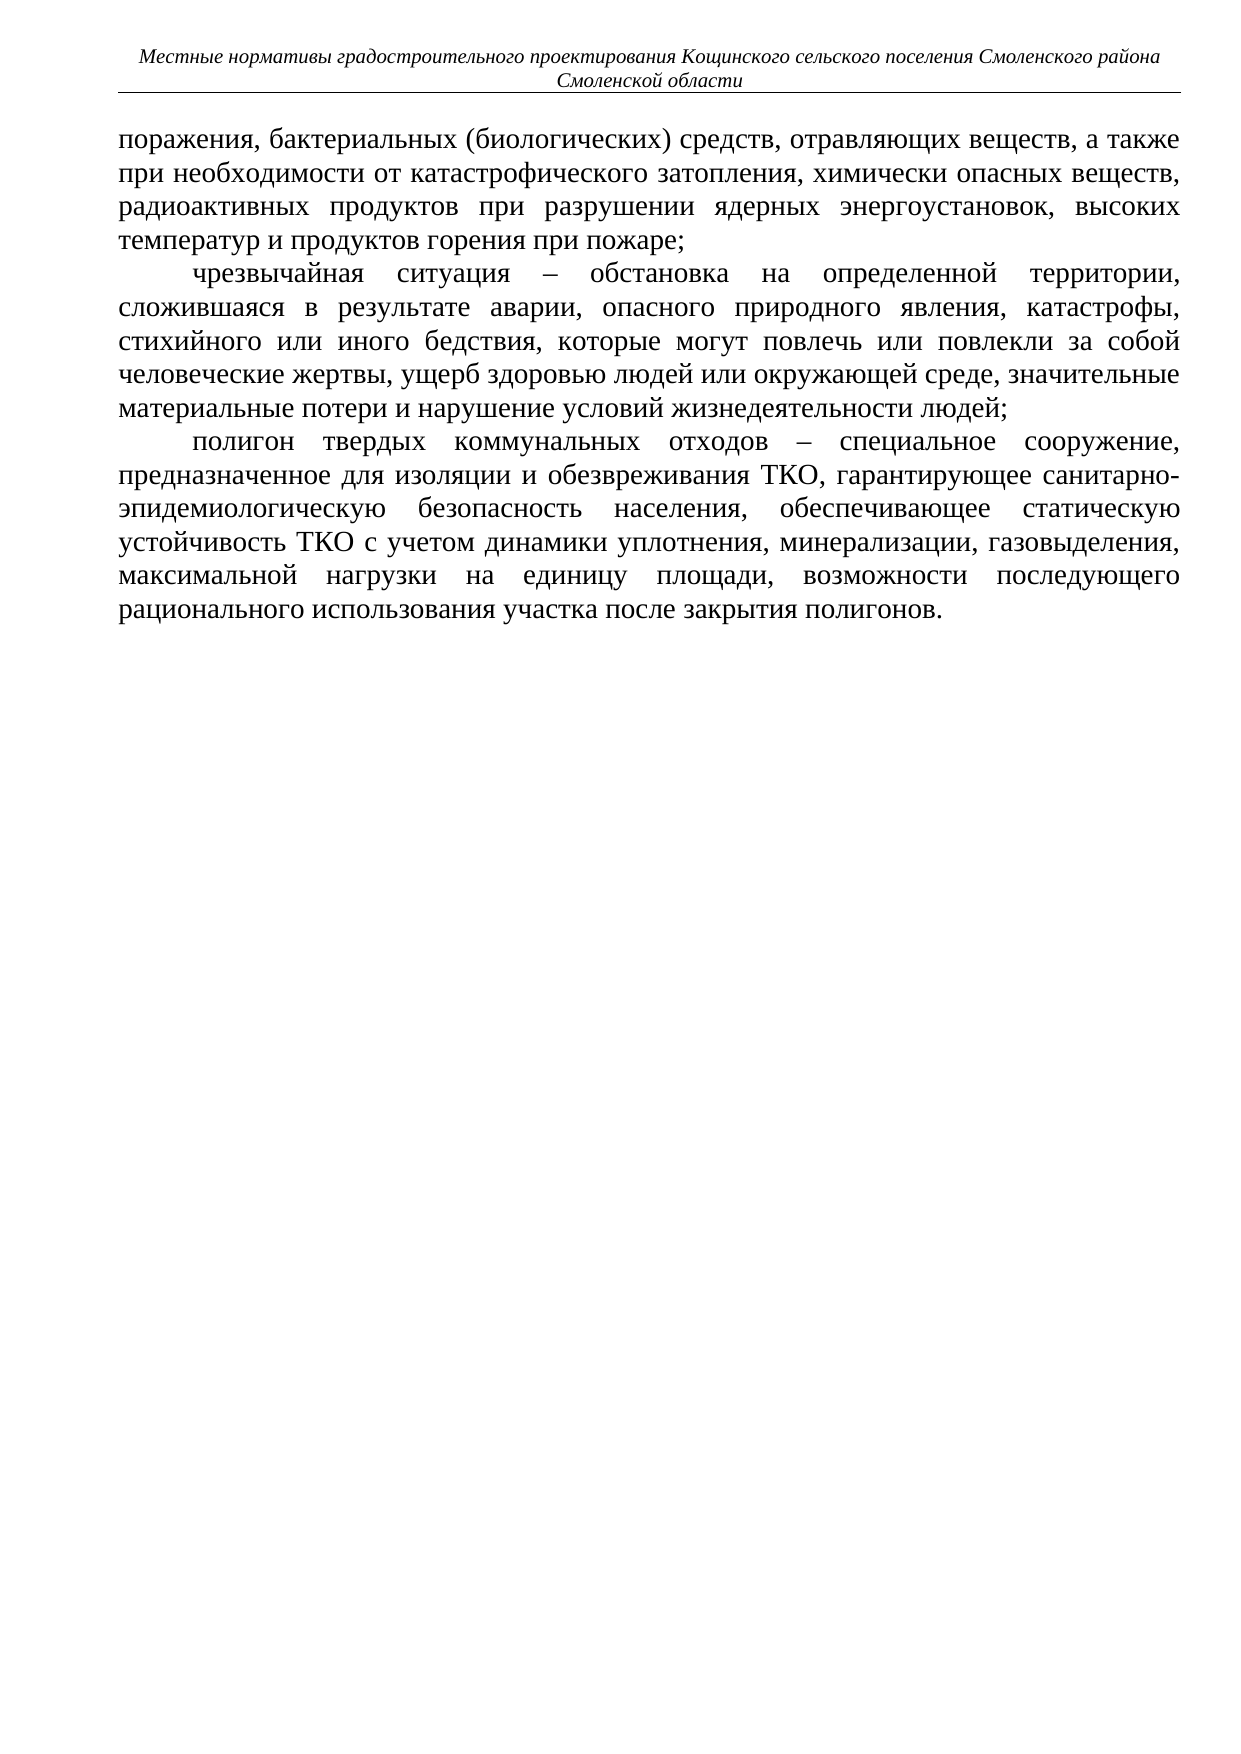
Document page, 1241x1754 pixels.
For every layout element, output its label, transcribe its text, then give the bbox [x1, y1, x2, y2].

text чрезвычайная ситуация – обстановка на определенной территории, сложившаяся в результате аварии, опасного природного явления, катастрофы, стихийного или иного бедствия, которые могут повлечь или повлекли за собой человеческие жертвы, ущерб здоровью людей или окружающей среде, значительные материальные потери и нарушение условий жизнедеятельности людей; [118, 256, 1181, 423]
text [118, 121, 1181, 256]
text полигон твердых коммунальных отходов – специальное сооружение, предназначенное для изоляции и обезвреживания ТКО, гарантирующее санитарно-эпидемиологическую безопасность населения, обеспечивающее статическую устойчивость ТКО с учетом динамики уплотнения, минерализации, газовыделения, максимальной нагрузки на единицу площади, возможности последующего рационального использования участка после закрытия полигонов. [118, 423, 1181, 624]
